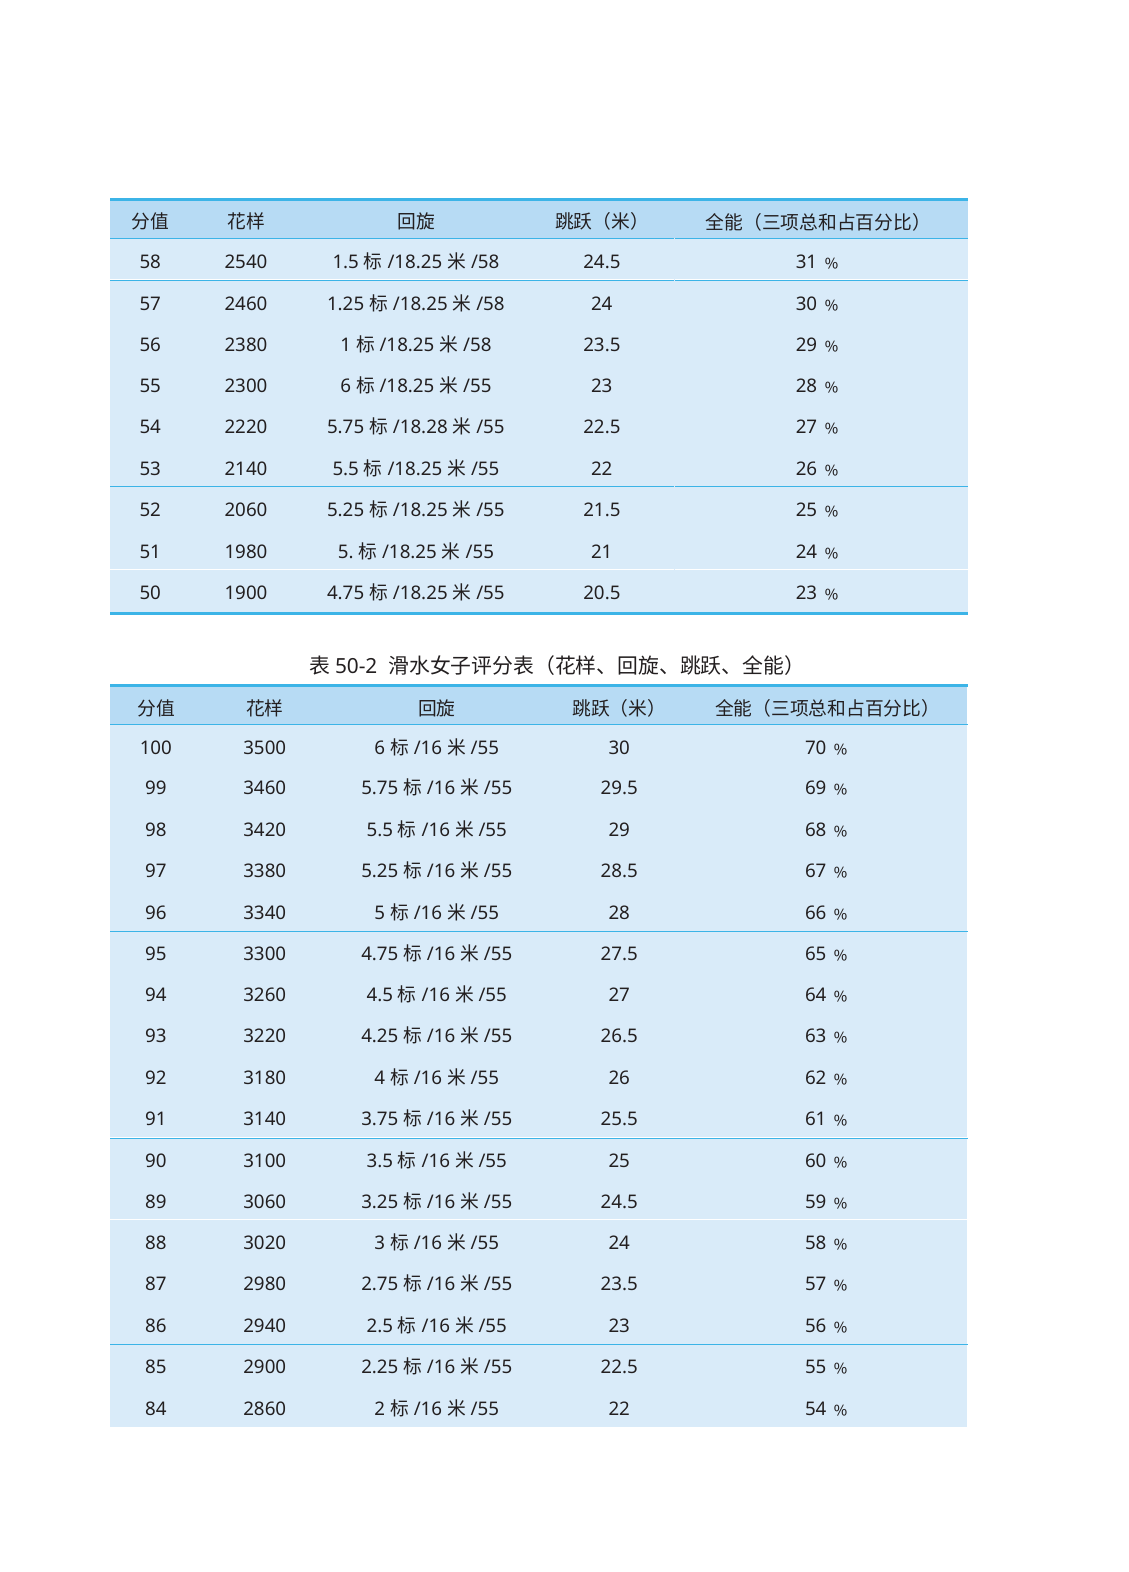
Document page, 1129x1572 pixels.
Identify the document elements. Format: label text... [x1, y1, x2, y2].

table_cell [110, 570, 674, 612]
text 表 50-2 滑水女子评分表（花样、回旋、跳跃、全能） [309, 649, 1003, 679]
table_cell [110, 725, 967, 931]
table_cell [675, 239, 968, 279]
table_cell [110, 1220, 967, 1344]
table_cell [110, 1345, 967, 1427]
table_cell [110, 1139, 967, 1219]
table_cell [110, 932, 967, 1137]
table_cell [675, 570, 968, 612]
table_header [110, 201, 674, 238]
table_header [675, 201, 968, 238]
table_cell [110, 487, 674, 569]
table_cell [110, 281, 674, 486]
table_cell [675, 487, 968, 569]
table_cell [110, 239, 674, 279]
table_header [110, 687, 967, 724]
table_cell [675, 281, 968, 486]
